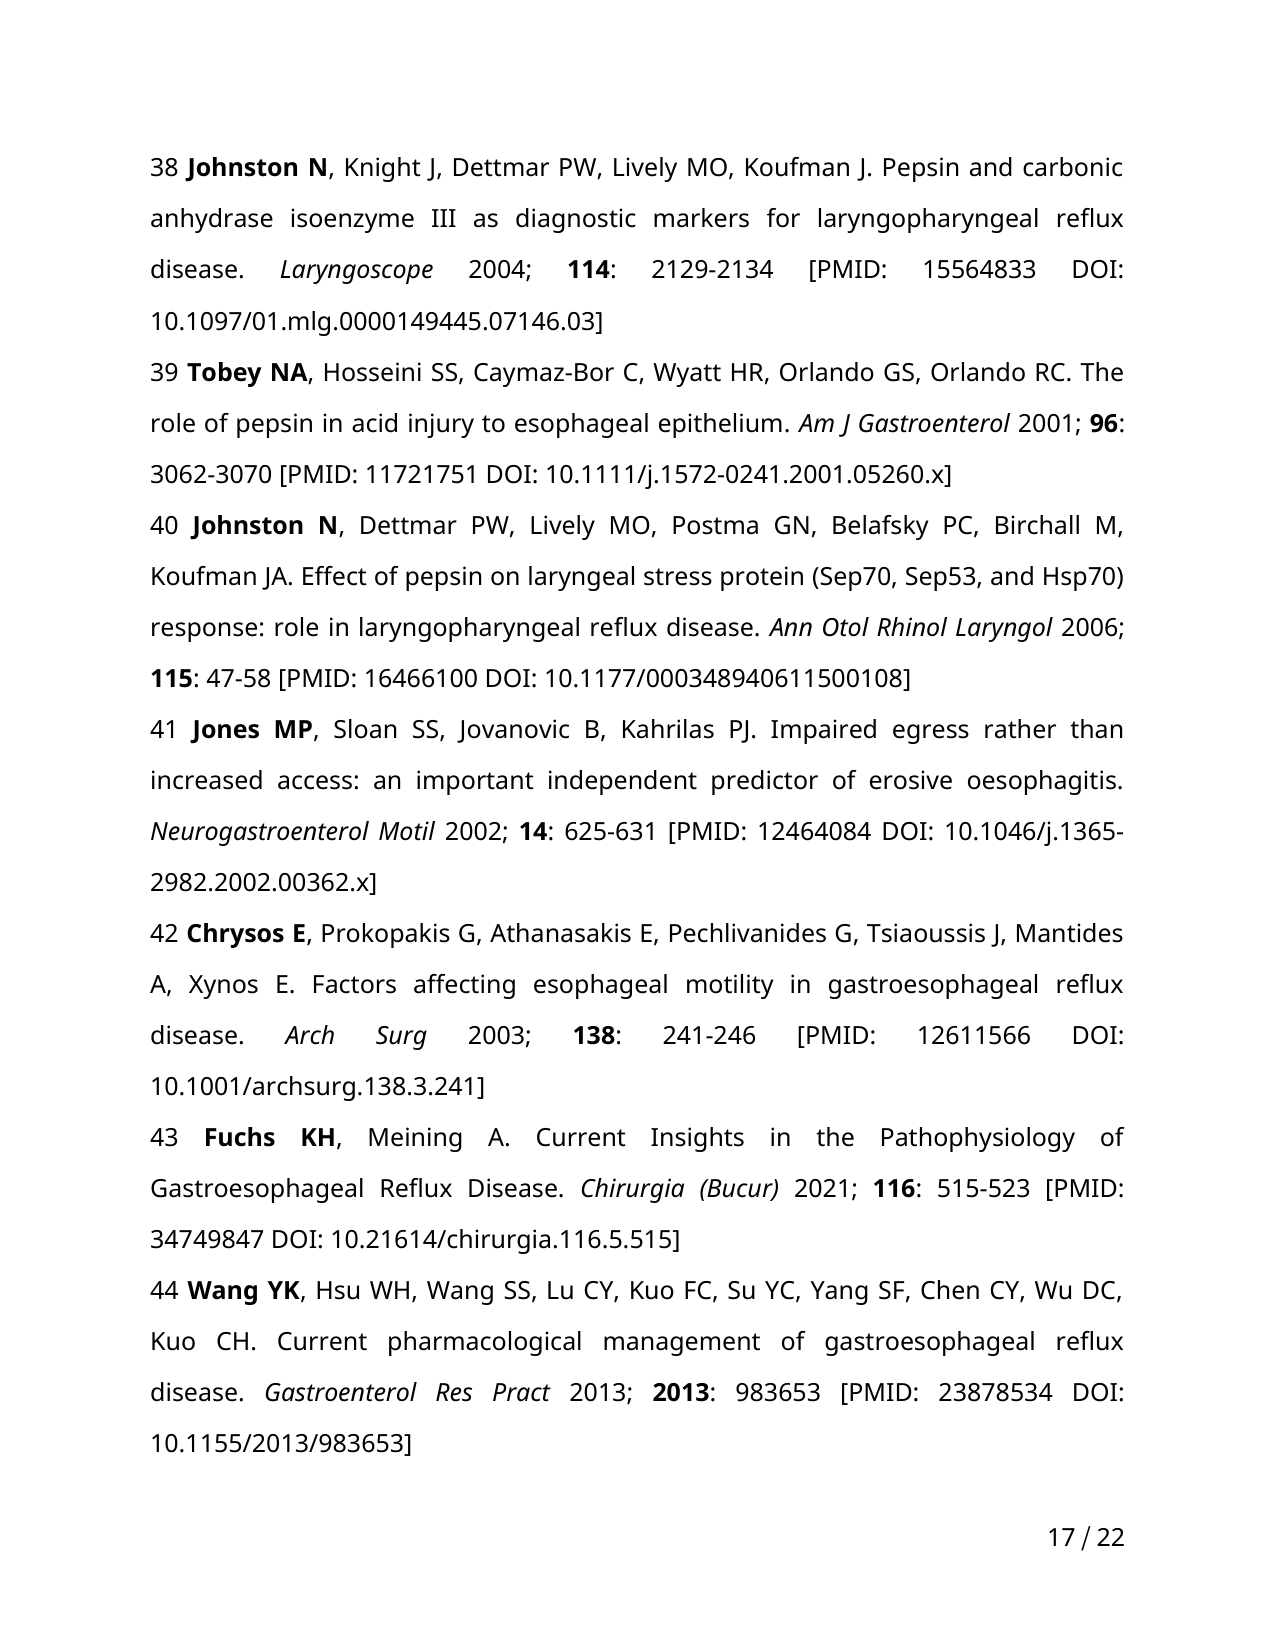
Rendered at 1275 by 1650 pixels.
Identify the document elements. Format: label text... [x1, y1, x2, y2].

text 43 Fuchs KH, Meining A. Current Insights in the Pathophysiology of Gastroesophageal Reflux Disease. Chirurgia (Bucur) 2021; 116: 515-523 [PMID: 34749847 DOI: 10.21614/chirurgia.116.5.515] [150, 1120, 1125, 1256]
text 40 Johnston N, Dettmar PW, Lively MO, Postma GN, Belafsky PC, Birchall M, Koufman JA. Effect of pepsin on laryngeal stress protein (Sep70, Sep53, and Hsp70) response: role in laryngopharyngeal reflux disease. Ann Otol Rhinol Laryngol 2006; 115: 47-58 [PMID: 16466100 DOI: 10.1177/000348940611500108] [150, 507, 1125, 694]
text 39 Tobey NA, Hosseini SS, Caymaz-Bor C, Wyatt HR, Orlando GS, Orlando RC. The role of pepsin in acid injury to esophageal epithelium. Am J Gastroenterol 2001; 96: 3062-3070 [PMID: 11721751 DOI: 10.1111/j.1572-0241.2001.05260.x] [150, 354, 1125, 490]
text 38 Johnston N, Knight J, Dettmar PW, Lively MO, Koufman J. Pepsin and carbonic anhydrase isoenzyme III as diagnostic markers for laryngopharyngeal reflux disease. Laryngoscope 2004; 114: 2129-2134 [PMID: 15564833 DOI: 10.1097/01.mlg.0000149445.07146.03] [150, 150, 1125, 337]
text 42 Chrysos E, Prokopakis G, Athanasakis E, Pechlivanides G, Tsiaoussis J, Mantides A, Xynos E. Factors affecting esophageal motility in gastroesophageal reflux disease. Arch Surg 2003; 138: 241-246 [PMID: 12611566 DOI: 10.1001/archsurg.138.3.241] [150, 916, 1125, 1103]
text 41 Jones MP, Sloan SS, Jovanovic B, Kahrilas PJ. Impaired egress rather than increased access: an important independent predictor of erosive oesophagitis. Neurogastroenterol Motil 2002; 14: 625-631 [PMID: 12464084 DOI: 10.1046/j.1365-2982.2002.00362.x] [150, 711, 1125, 899]
text 44 Wang YK, Hsu WH, Wang SS, Lu CY, Kuo FC, Su YC, Yang SF, Chen CY, Wu DC, Kuo CH. Current pharmacological management of gastroesophageal reflux disease. Gastroenterol Res Pract 2013; 2013: 983653 [PMID: 23878534 DOI: 10.1155/2013/983653] [150, 1273, 1125, 1460]
